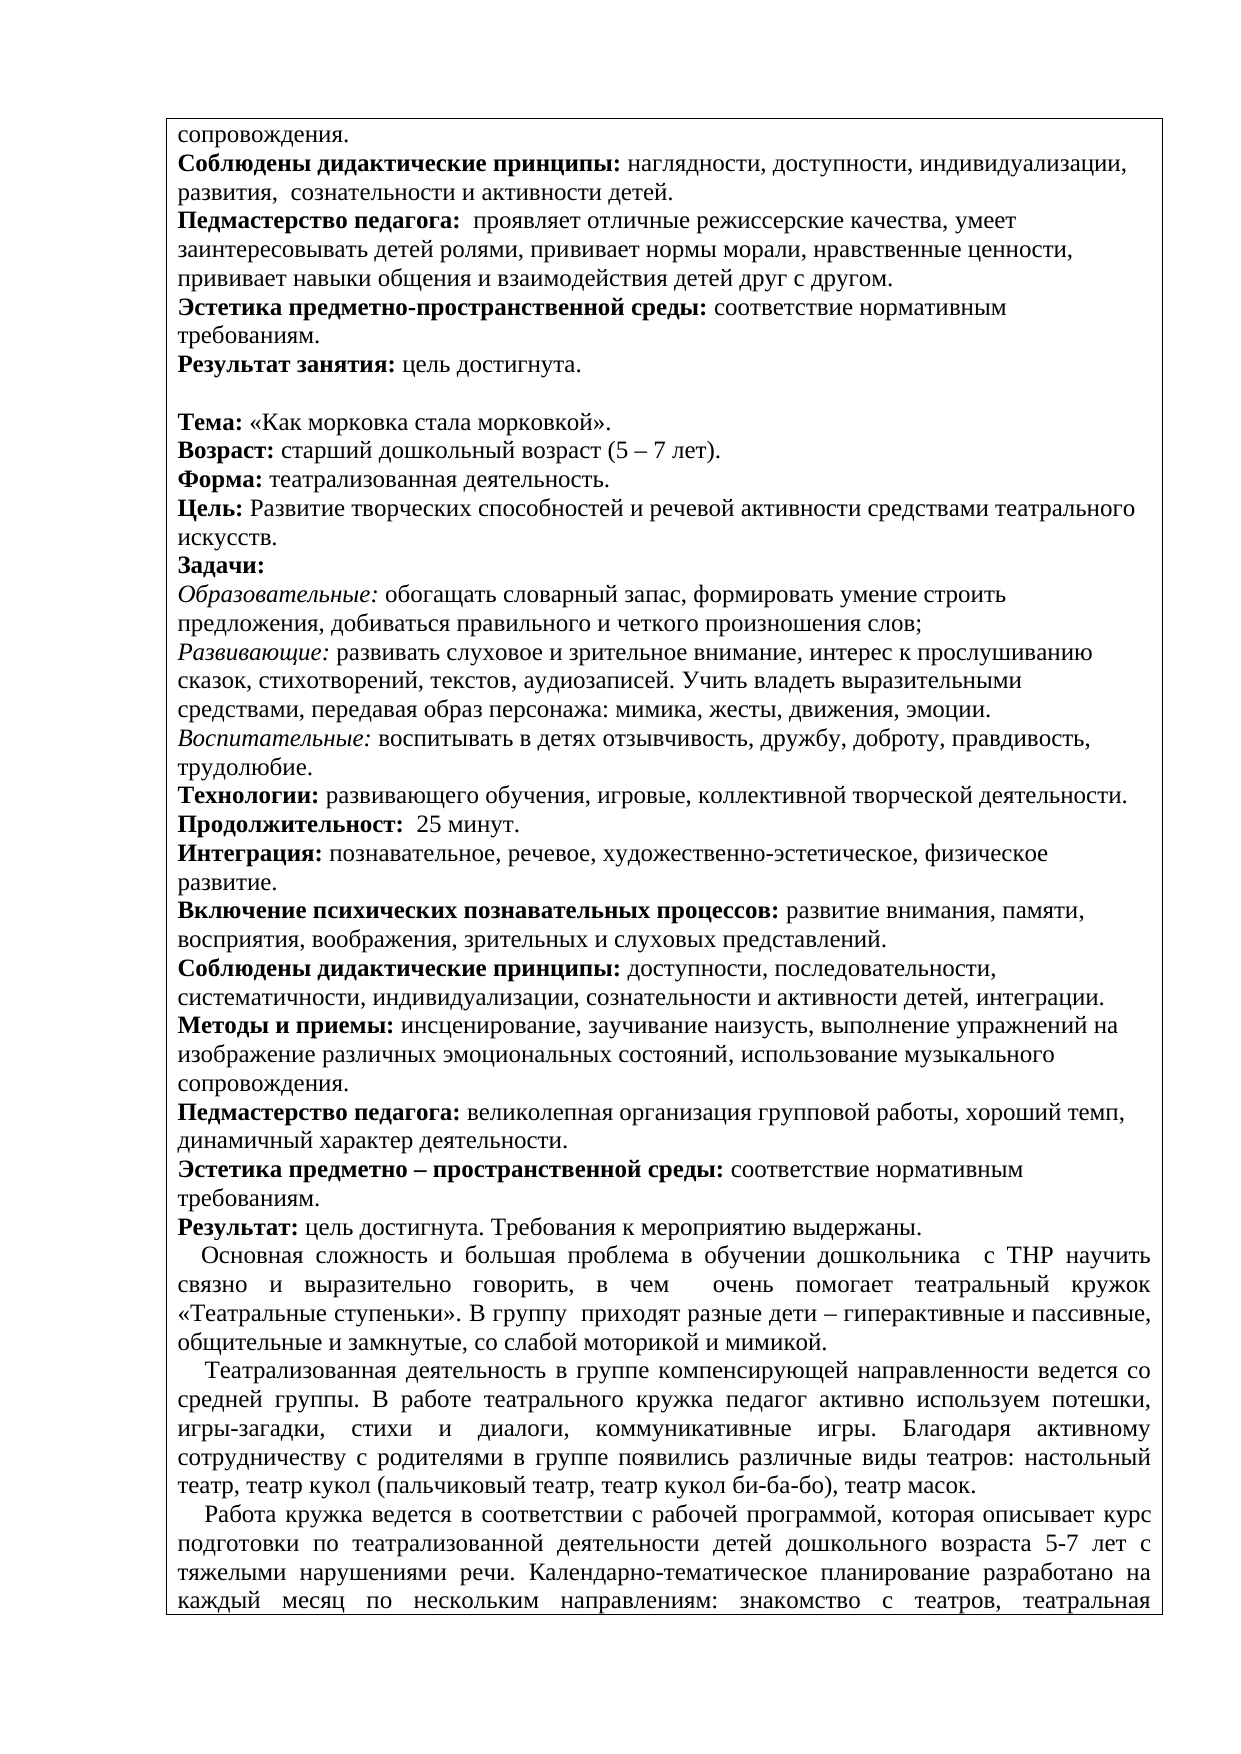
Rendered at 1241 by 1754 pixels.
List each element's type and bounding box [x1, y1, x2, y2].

table_cell [167, 119, 1162, 1614]
